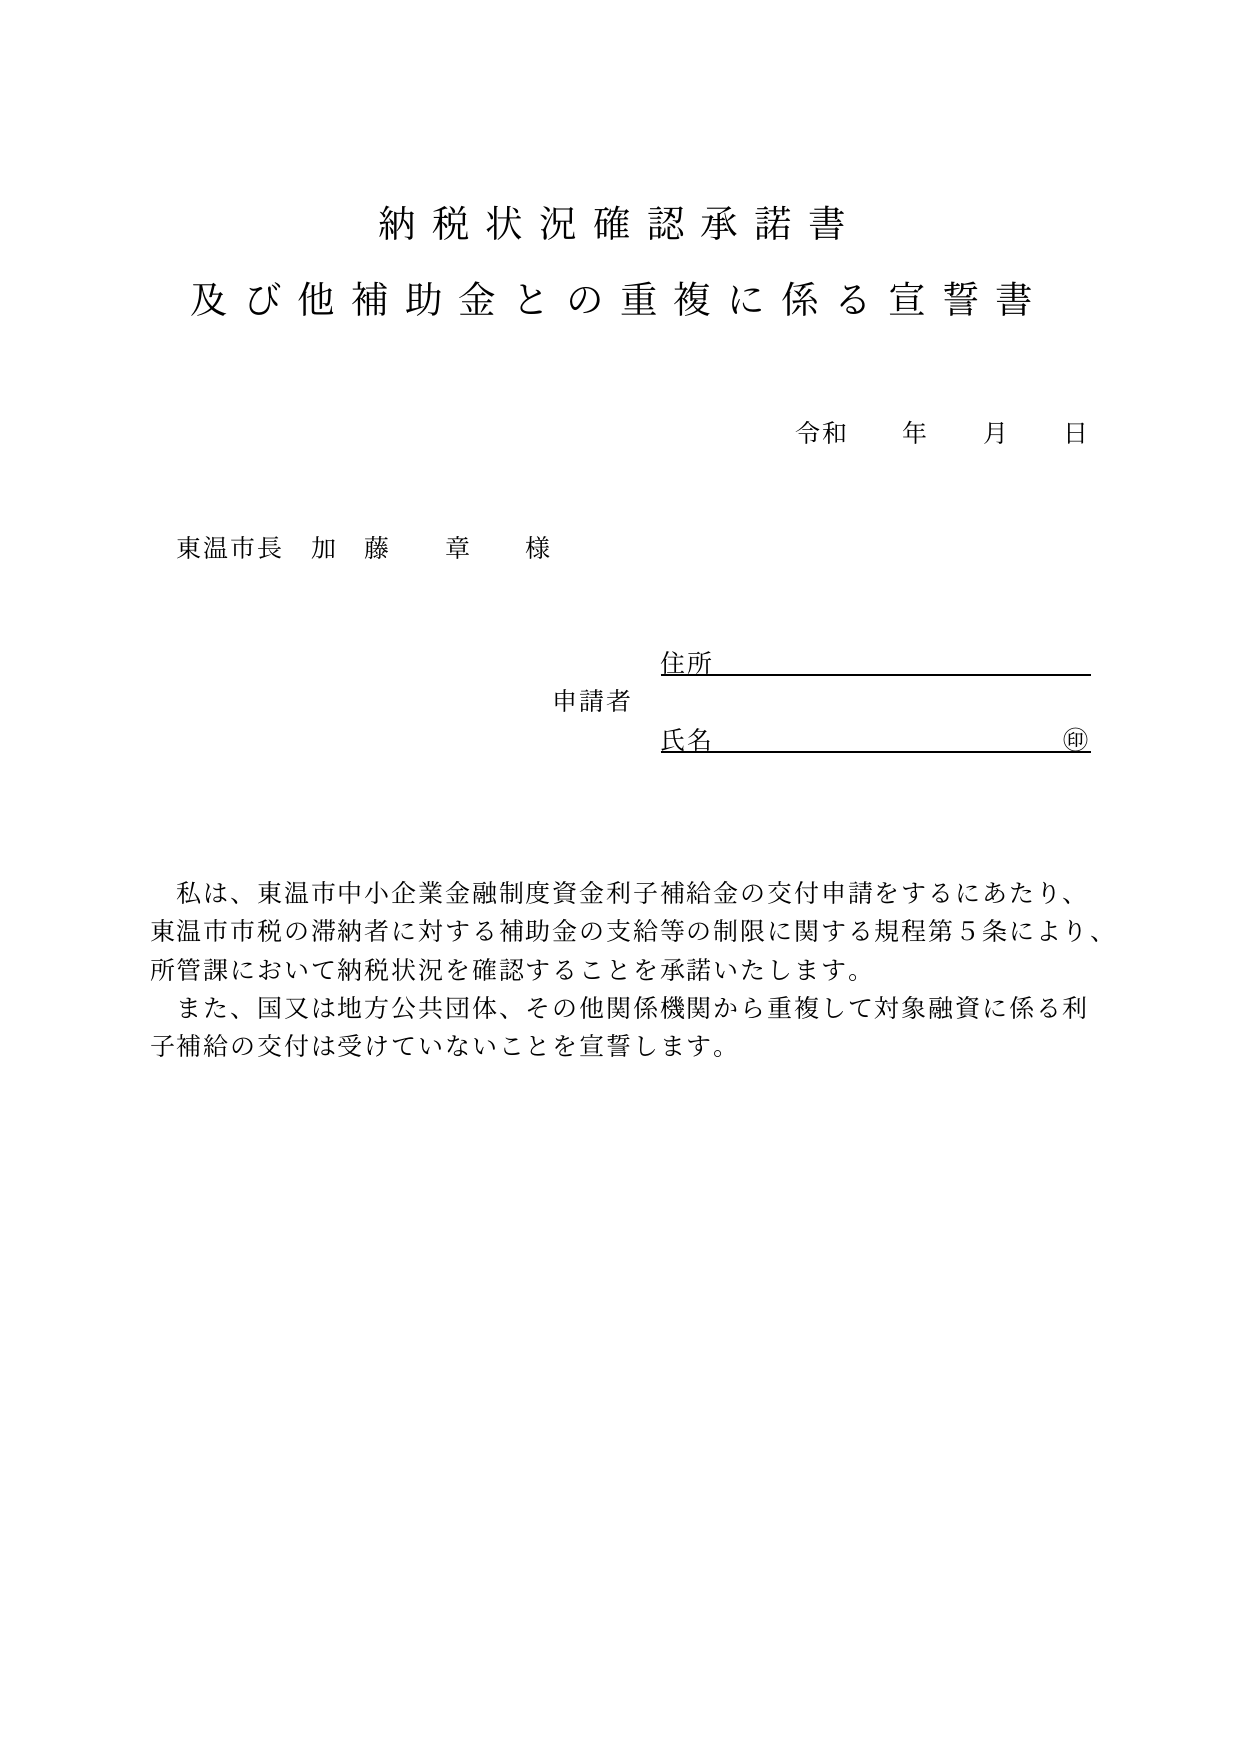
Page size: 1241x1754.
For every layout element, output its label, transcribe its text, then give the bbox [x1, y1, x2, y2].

text 東温市長 加 藤 章 様 [150, 527, 1090, 566]
text また、国又は地方公共団体、その他関係機関から重複して対象融資に係る利子補給の交付は受けていないことを宣誓します。 [150, 987, 1090, 1064]
text 納税状況確認承諾書 [150, 182, 1090, 259]
text 申請者 [150, 681, 1090, 719]
text 私は、東温市中小企業金融制度資金利子補給金の交付申請をするにあたり、東温市市税の滞納者に対する補助金の支給等の制限に関する規程第５条により、所管課において納税状況を確認することを承諾いたします。 [150, 872, 1090, 987]
text 住所 [150, 642, 1090, 681]
text 氏名 ㊞ [150, 719, 1090, 757]
text 令和 年 月 日 [150, 412, 1090, 451]
text 及び他補助金との重複に係る宣誓書 [150, 259, 1090, 336]
